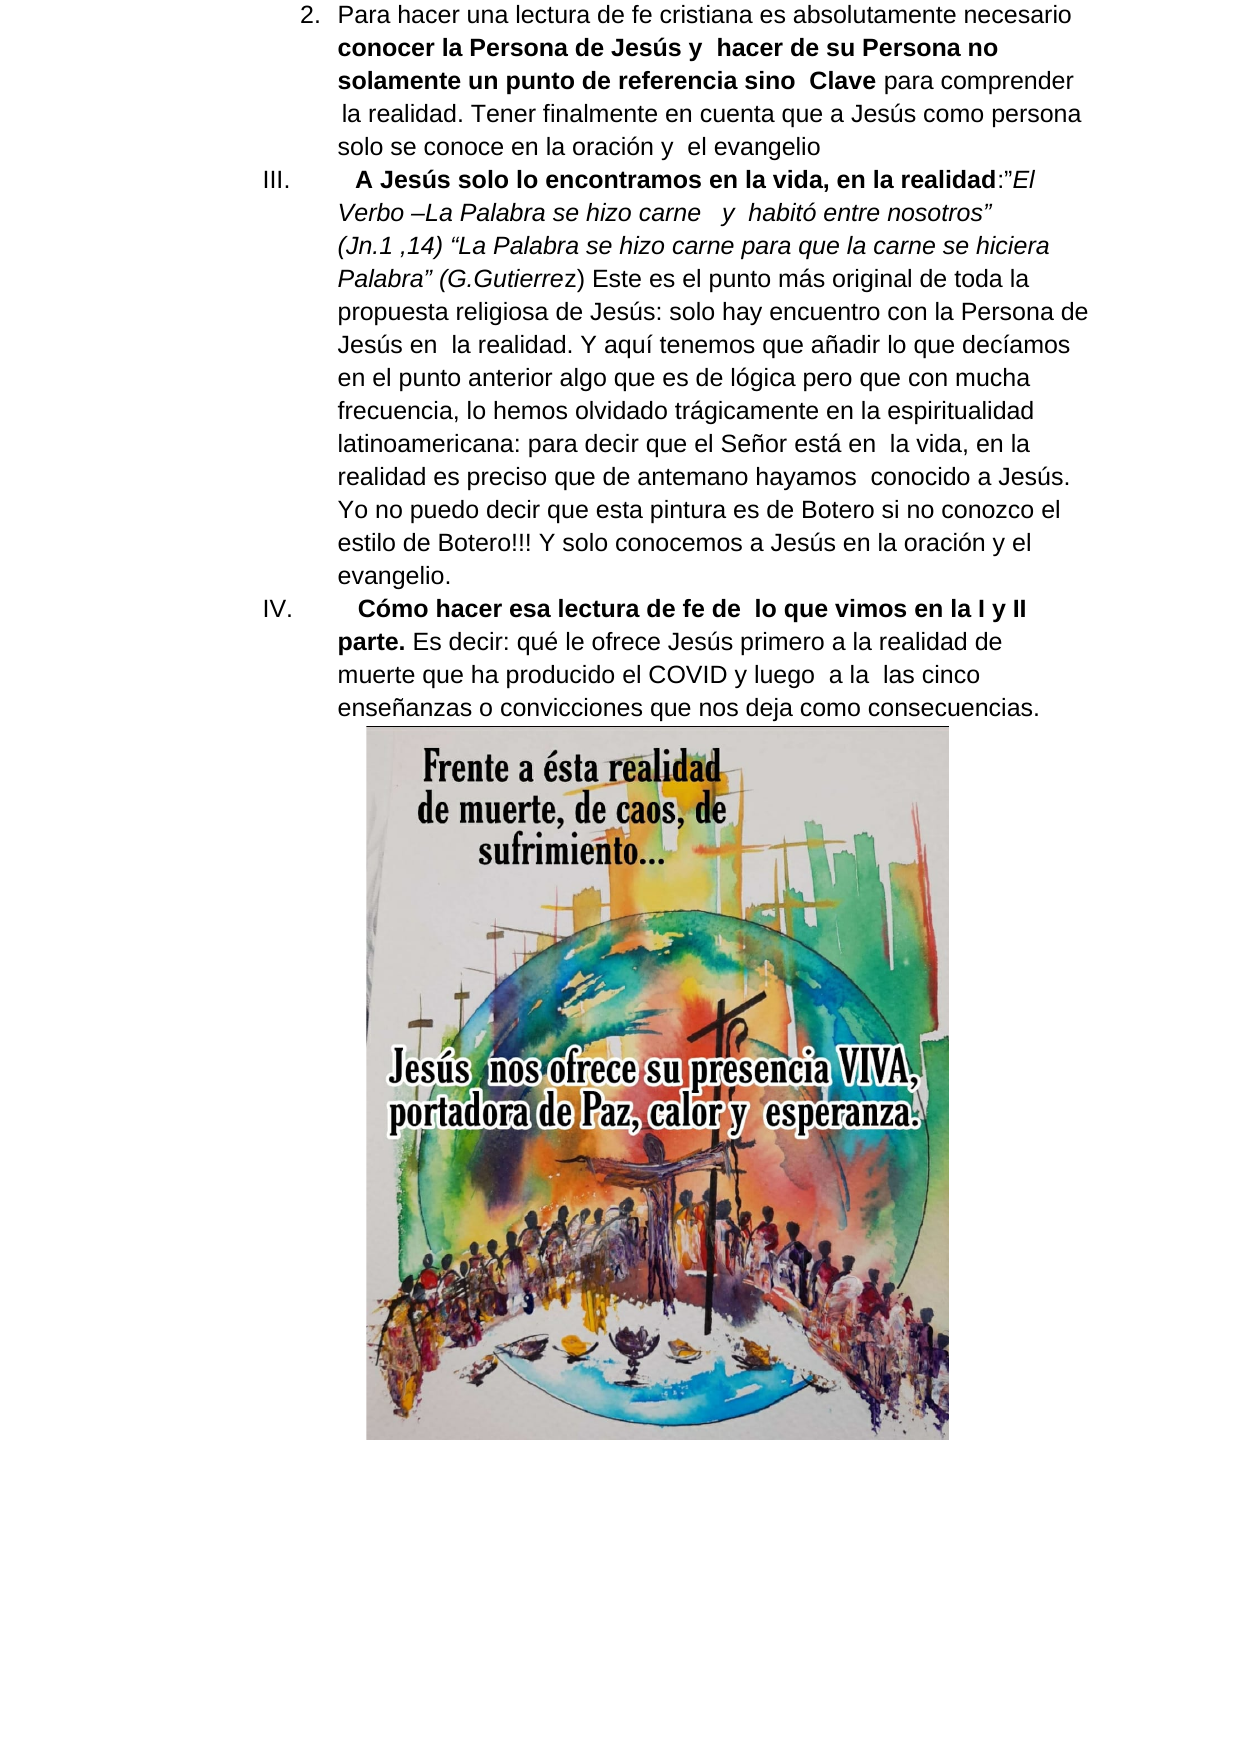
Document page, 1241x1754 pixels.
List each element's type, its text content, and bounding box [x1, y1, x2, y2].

text la realidad. Tener finalmente en cuenta que a Jesús como persona solo se conoce en la oración y el evangelio [300, 99, 1090, 161]
text III. A Jesús solo lo encontramos en la vida, en la realidad:”El Verbo –La Palabra se hizo carne y habitó entre nosotros” (Jn.1 ,14) “La Palabra se hizo carne para que la carne se hiciera Palabra” (G.Gutierrez) Este es el punto más original de toda la propuesta religiosa de Jesús: solo hay encuentro con la Persona de Jesús en la realidad. Y aquí tenemos que añadir lo que decíamos en el punto anterior algo que es de lógica pero que con mucha frecuencia, lo hemos olvidado trágicamente en la espiritualidad latinoamericana: para decir que el Señor está en la vida, en la realidad es preciso que de antemano hayamos conocido a Jesús. Yo no puedo decir que esta pintura es de Botero si no conozco el estilo de Botero!!! Y solo conocemos a Jesús en la oración y el evangelio. [262, 165, 1090, 590]
text IV. Cómo hacer esa lectura de fe de lo que vimos en la I y II parte. Es decir: qué le ofrece Jesús primero a la realidad de muerte que ha producido el COVID y luego a la las cinco enseñanzas o convicciones que nos deja como consecuencias. [262, 594, 1090, 722]
text 2. Para hacer una lectura de fe cristiana es absolutamente necesario conocer la Persona de Jesús y hacer de su Persona no solamente un punto de referencia sino Clave para comprender [300, 0, 1090, 95]
picture [366, 726, 949, 1440]
